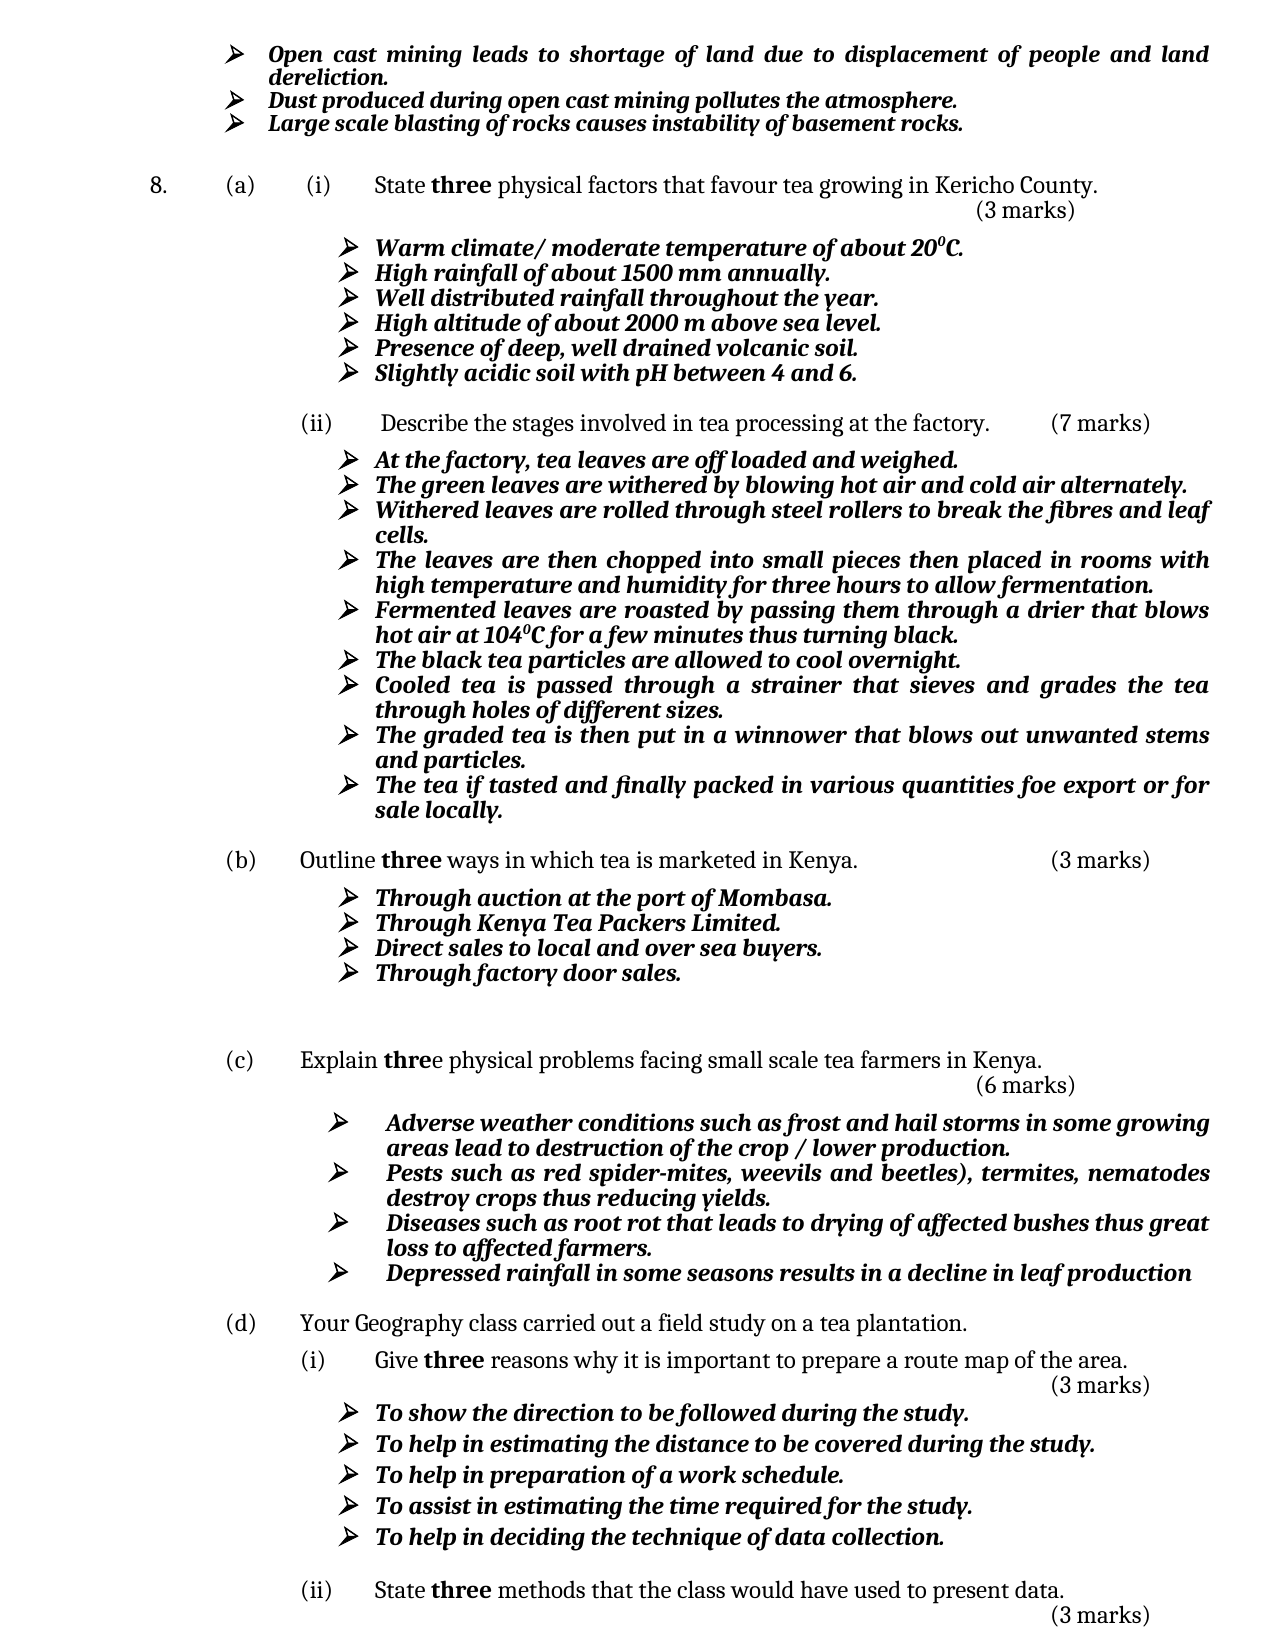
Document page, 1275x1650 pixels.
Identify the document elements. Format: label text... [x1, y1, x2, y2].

list Open cast mining leads to shortage of land due to displacement of people and land dereliction. [224, 44, 1211, 90]
list Presence of deep, well drained volcanic soil. [337, 336, 1211, 361]
list Well distributed rainfall throughout the year. [337, 286, 1211, 311]
text (b) Outline three ways in which tea is marketed in Kenya. (3 marks) [225, 823, 1211, 873]
list At the factory, tea leaves are off loaded and weighed. [337, 448, 1211, 473]
list Slightly acidic soil with pH between 4 and 6. [337, 361, 1211, 386]
list Through Kenya Tea Packers Limited. [337, 911, 1211, 936]
list Dust produced during open cast mining pollutes the atmosphere. [224, 90, 1211, 113]
list High altitude of about 2000 m above sea level. [337, 311, 1211, 336]
list Large scale blasting of rocks causes instability of basement rocks. [224, 113, 1211, 136]
list To help in deciding the technique of data collection. [337, 1523, 1211, 1551]
list To show the direction to be followed during the study. [337, 1398, 1211, 1427]
list The leaves are then chopped into small pieces then placed in rooms with high temperature and humidity for three hours to allow fermentation. [337, 548, 1211, 598]
list To assist in estimating the time required for the study. [337, 1492, 1211, 1520]
text (ii) State three methods that the class would have used to present data. (3 marks) [225, 1579, 1211, 1629]
list To help in preparation of a work schedule. [337, 1461, 1211, 1489]
list Diseases such as root rot that leads to drying of affected bushes thus great loss to affected farmers. [327, 1211, 1211, 1261]
list The green leaves are withered by blowing hot air and cold air alternately. [337, 473, 1211, 498]
text (d) Your Geography class carried out a field study on a tea plantation. [150, 1311, 1211, 1336]
text 8. (a) (i) State three physical factors that favour tea growing in Kericho County. (3 marks) [150, 173, 1211, 223]
list Adverse weather conditions such as frost and hail storms in some growing areas lead to destruction of the crop / lower production. [327, 1111, 1211, 1161]
list Give three reasons why it is important to prepare a route map of the area. (3 marks) [300, 1348, 1211, 1398]
list High rainfall of about 1500 mm annually. [337, 261, 1211, 286]
list Withered leaves are rolled through steel rollers to break the fibres and leaf cells. [337, 498, 1211, 548]
list Pests such as red spider-mites, weevils and beetles), termites, nematodes destroy crops thus reducing yields. [327, 1161, 1211, 1211]
text (c) Explain three physical problems facing small scale tea farmers in Kenya. (6 marks) [225, 1023, 1211, 1098]
list The black tea particles are allowed to cool overnight. [337, 648, 1211, 673]
list The tea if tasted and finally packed in various quantities foe export or for sale locally. [337, 773, 1211, 823]
list Cooled tea is passed through a strainer that sieves and grades the tea through holes of different sizes. [337, 673, 1211, 723]
list Depressed rainfall in some seasons results in a decline in leaf production [327, 1261, 1211, 1286]
text (ii) Describe the stages involved in tea processing at the factory. (7 marks) [225, 411, 1211, 436]
list Direct sales to local and over sea buyers. [337, 936, 1211, 961]
list Warm climate/ moderate temperature of about 200C. [337, 236, 1211, 261]
list Through auction at the port of Mombasa. [337, 886, 1211, 911]
list Fermented leaves are roasted by passing them through a drier that blows hot air at 1040C for a few minutes thus turning black. [337, 598, 1211, 648]
list Through factory door sales. [337, 961, 1211, 986]
list The graded tea is then put in a winnower that blows out unwanted stems and particles. [337, 723, 1211, 773]
list To help in estimating the distance to be covered during the study. [337, 1429, 1211, 1458]
